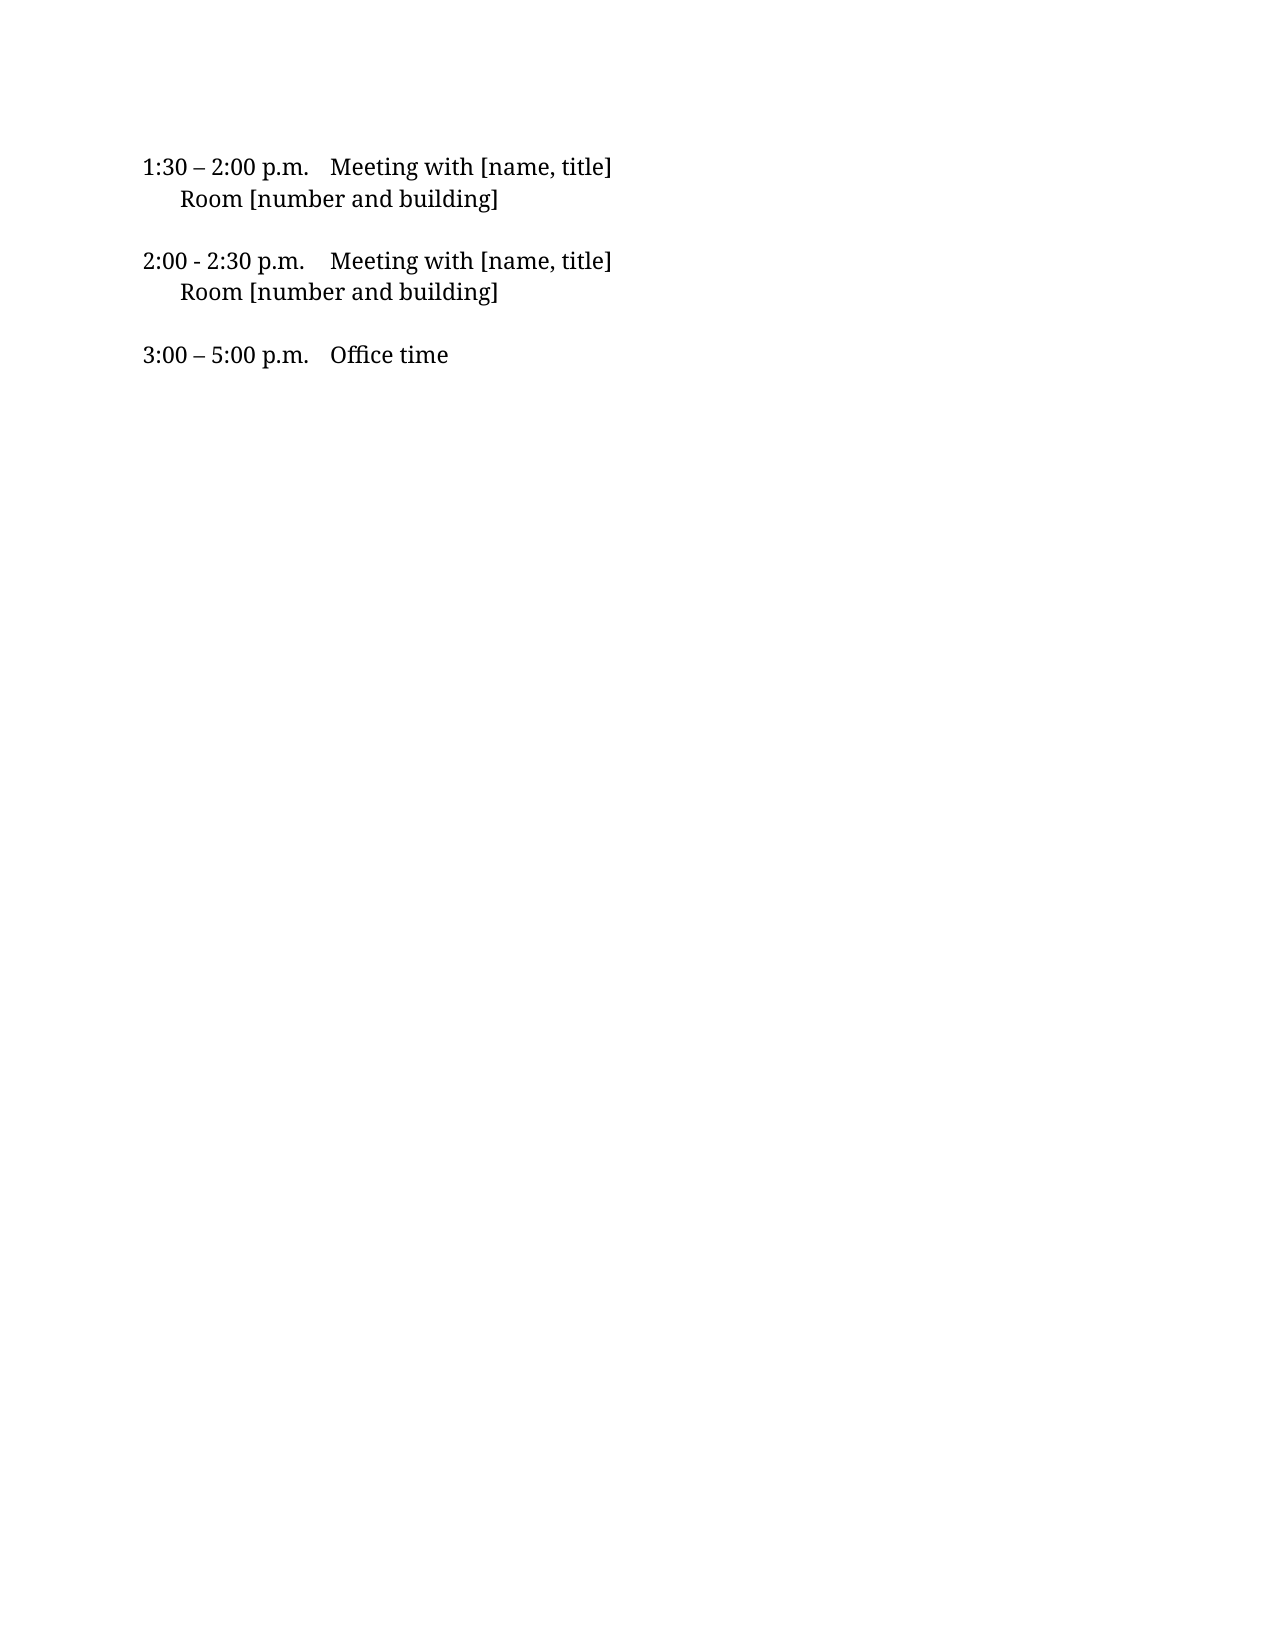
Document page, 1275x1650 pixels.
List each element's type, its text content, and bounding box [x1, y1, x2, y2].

text 2:00 - 2:30 p.m. Meeting with [name, title] [142, 245, 1155, 276]
text Room [number and building] [142, 182, 1155, 214]
text 3:00 – 5:00 p.m. Office time [142, 339, 1155, 370]
text 1:30 – 2:00 p.m. Meeting with [name, title] [142, 151, 1155, 182]
text Room [number and building] [142, 276, 1155, 307]
